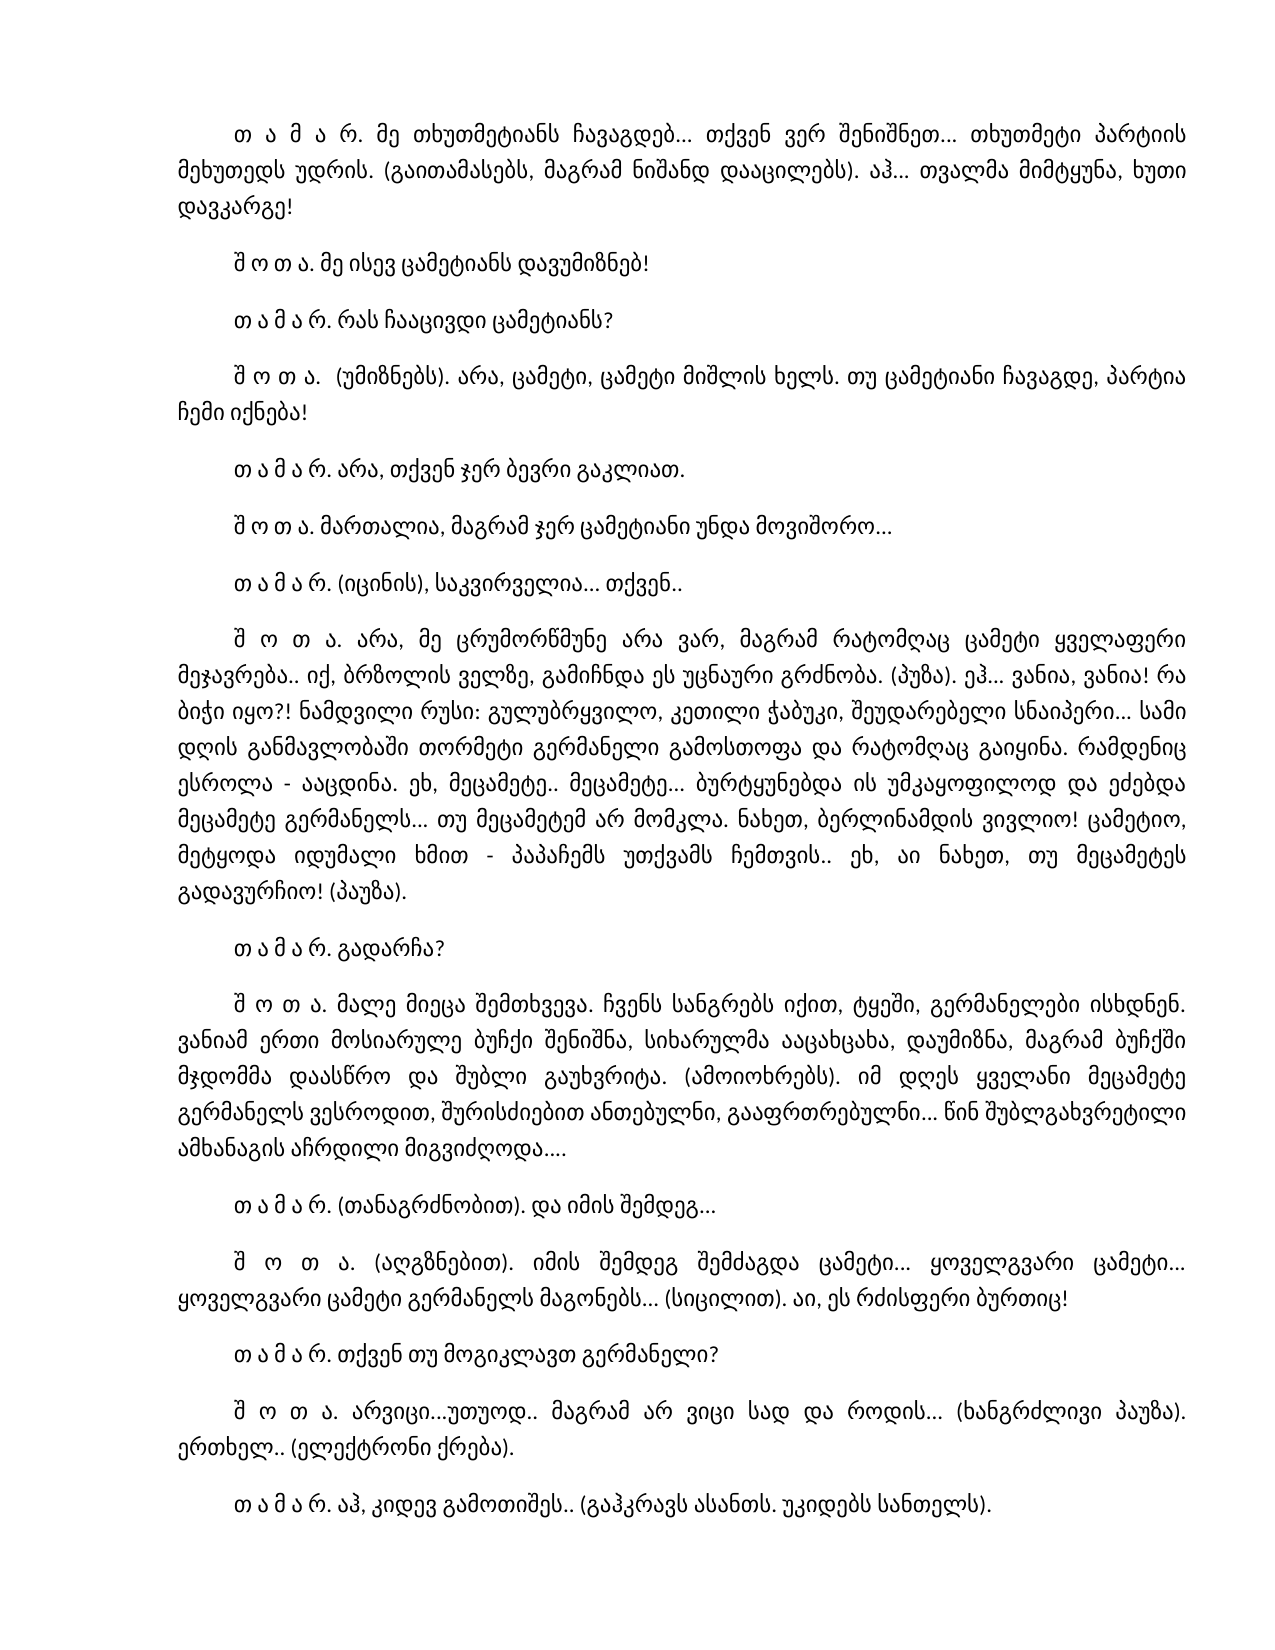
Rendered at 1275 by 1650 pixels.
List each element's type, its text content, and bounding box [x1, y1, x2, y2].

text თ ა მ ა რ. (იცინის), საკვირველია... თქვენ.. [177, 567, 1186, 598]
text შ ო თ ა. არა, მე ცრუმორწმუნე არა ვარ, მაგრამ რატომღაც ცამეტი ყველაფერი მეჯავრება.. იქ, ბრზოლის ველზე, გამიჩნდა ეს უცნაური გრძნობა. (პუზა). ეჰ... ვანია, ვანია! რა ბიჭი იყო?! ნამდვილი რუსი: გულუბრყვილო, კეთილი ჭაბუკი, შეუდარებელი სნაიპერი... სამი დღის განმავლობაში თორმეტი გერმანელი გამოსთოფა და რატომღაც გაიყინა. რამდენიც ესროლა - ააცდინა. ეხ, მეცამეტე.. მეცამეტე... ბურტყუნებდა ის უმკაყოფილოდ და ეძებდა მეცამეტე გერმანელს... თუ მეცამეტემ არ მომკლა. ნახეთ, ბერლინამდის ვივლიო! ცამეტიო, მეტყოდა იდუმალი ხმით - პაპაჩემს უთქვამს ჩემთვის.. ეხ, აი ნახეთ, თუ მეცამეტეს გადავურჩიო! (პაუზა). [177, 623, 1186, 906]
text თ ა მ ა რ. აჰ, კიდევ გამოთიშეს.. (გაჰკრავს ასანთს. უკიდებს სანთელს). [177, 1488, 1186, 1519]
text შ ო თ ა. მართალია, მაგრამ ჯერ ცამეტიანი უნდა მოვიშორო... [177, 510, 1186, 541]
text შ ო თ ა. მალე მიეცა შემთხვევა. ჩვენს სანგრებს იქით, ტყეში, გერმანელები ისხდნენ. ვანიამ ერთი მოსიარულე ბუჩქი შენიშნა, სიხარულმა ააცახცახა, დაუმიზნა, მაგრამ ბუჩქში მჯდომმა დაასწრო და შუბლი გაუხვრიტა. (ამოიოხრებს). იმ დღეს ყველანი მეცამეტე გერმანელს ვესროდით, შურისძიებით ანთებულნი, გააფრთრებულნი... წინ შუბლგახვრეტილი ამხანაგის აჩრდილი მიგვიძღოდა.... [177, 988, 1186, 1163]
text შ ო თ ა. (აღგზნებით). იმის შემდეგ შემძაგდა ცამეტი... ყოველგვარი ცამეტი... ყოველგვარი ცამეტი გერმანელს მაგონებს... (სიცილით). აი, ეს რძისფერი ბურთიც! [177, 1246, 1186, 1313]
text თ ა მ ა რ. თქვენ თუ მოგიკლავთ გერმანელი? [177, 1338, 1186, 1370]
text შ ო თ ა. (უმიზნებს). არა, ცამეტი, ცამეტი მიშლის ხელს. თუ ცამეტიანი ჩავაგდე, პარტია ჩემი იქნება! [177, 360, 1186, 427]
text შ ო თ ა. არვიცი...უთუოდ.. მაგრამ არ ვიცი სად და როდის... (ხანგრძლივი პაუზა). ერთხელ.. (ელექტრონი ქრება). [177, 1395, 1186, 1462]
text თ ა მ ა რ. გადარჩა? [177, 932, 1186, 963]
text თ ა მ ა რ. რას ჩააცივდი ცამეტიანს? [177, 303, 1186, 335]
text შ ო თ ა. მე ისევ ცამეტიანს დავუმიზნებ! [177, 247, 1186, 278]
text თ ა მ ა რ. (თანაგრძნობით). და იმის შემდეგ... [177, 1189, 1186, 1220]
text თ ა მ ა რ. არა, თქვენ ჯერ ბევრი გაკლიათ. [177, 453, 1186, 484]
text თ ა მ ა რ. მე თხუთმეტიანს ჩავაგდებ... თქვენ ვერ შენიშნეთ... თხუთმეტი პარტიის მეხუთედს უდრის. (გაითამასებს, მაგრამ ნიშანდ დააცილებს). აჰ... თვალმა მიმტყუნა, ხუთი დავკარგე! [177, 118, 1186, 221]
